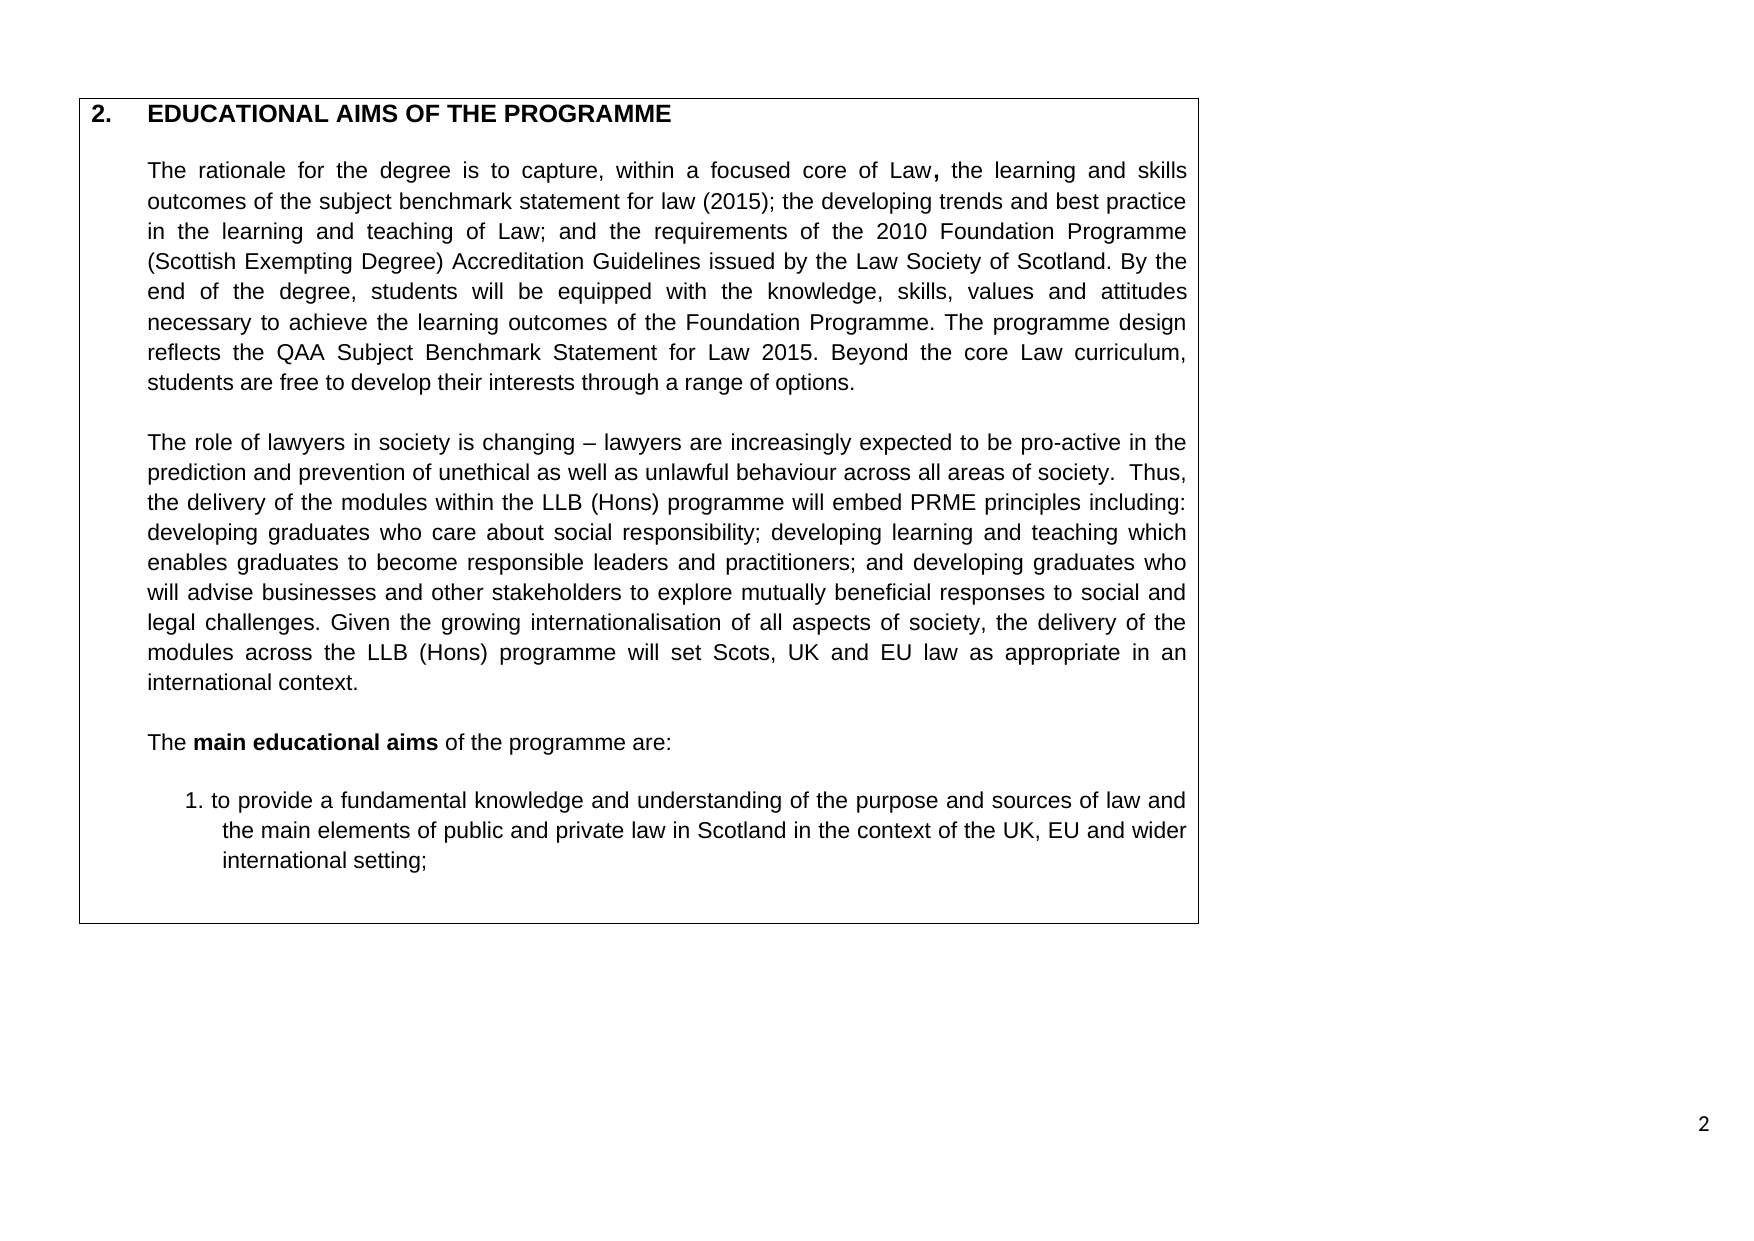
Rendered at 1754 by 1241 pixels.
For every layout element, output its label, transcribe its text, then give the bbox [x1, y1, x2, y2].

table_header 2. [80, 99, 146, 923]
table_header EDUCATIONAL AIMS OF THE PROGRAMME The rationale for the degree is to capture, within a focused core of Law, the learning and skills outcomes of the subject benchmark statement for law (2015); the developing trends and best practice in the learning and teaching of Law; and the requirements of the 2010 Foundation Programme (Scottish Exempting Degree) Accreditation Guidelines issued by the Law Society of Scotland. By the end of the degree, students will be equipped with the knowledge, skills, values and attitudes necessary to achieve the learning outcomes of the Foundation Programme. The programme design reflects the QAA Subject Benchmark Statement for Law 2015. Beyond the core Law curriculum, students are free to develop their interests through a range of options. The role of lawyers in society is changing – lawyers are increasingly expected to be pro-active in the prediction and prevention of unethical as well as unlawful behaviour across all areas of society. Thus, the delivery of the modules within the LLB (Hons) programme will embed PRME principles including: developing graduates who care about social responsibility; developing learning and teaching which enables graduates to become responsible leaders and practitioners; and developing graduates who will advise businesses and other stakeholders to explore mutually beneficial responses to social and legal challenges. Given the growing internationalisation of all aspects of society, the delivery of the modules across the LLB (Hons) programme will set Scots, UK and EU law as appropriate in an international context. The main educational aims of the programme are: 1. to provide a fundamental knowledge and understanding of the purpose and sources of law and the main elements of public and private law in Scotland in the context of the UK, EU and wider international setting; [146, 99, 1198, 923]
